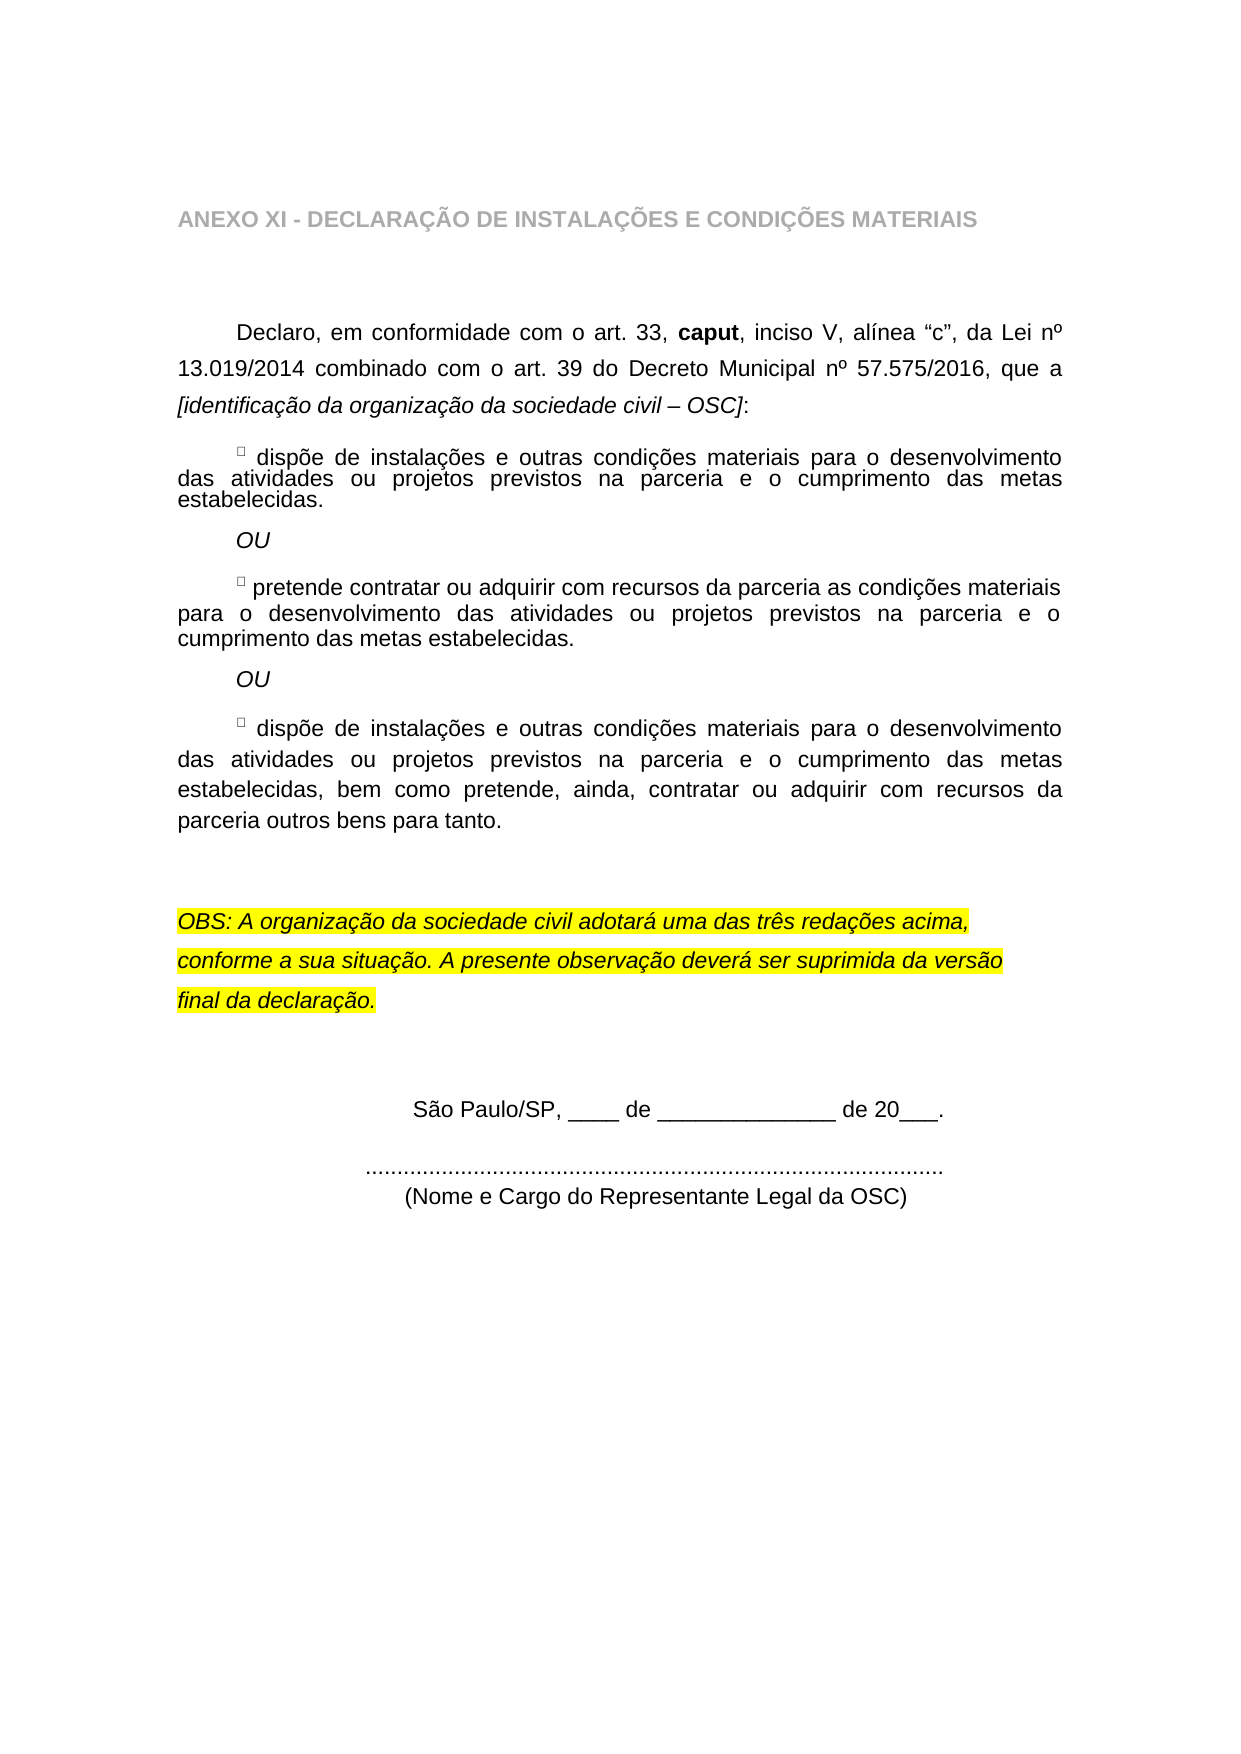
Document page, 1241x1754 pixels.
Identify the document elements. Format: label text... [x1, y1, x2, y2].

text OU [236, 527, 1063, 553]
text  dispõe de instalações e outras condições materiais para o desenvolvimento das atividades ou projetos previstos na parceria e o cumprimento das metas estabelecidas. [177, 448, 1063, 512]
text  dispõe de instalações e outras condições materiais para o desenvolvimento das atividades ou projetos previstos na parceria e o cumprimento das metas estabelecidas, bem como pretende, ainda, contratar ou adquirir com recursos da parceria outros bens para tanto. [177, 715, 1063, 834]
text OU [236, 666, 1063, 692]
text ANEXO XI - DECLARAÇÃO DE INSTALAÇÕES E CONDIÇÕES MATERIAIS [177, 206, 1064, 232]
text OBS: A organização da sociedade civil adotará uma das três redações acima, conforme a sua situação. A presente observação deverá ser suprimida da versão final da declaração. [177, 908, 1038, 1013]
text São Paulo/SP, ____ de ______________ de 20___. [413, 1096, 1063, 1122]
text (Nome e Cargo do Representante Legal da OSC) [404, 1183, 1063, 1209]
text Declaro, em conformidade com o art. 33, caput, inciso V, alínea “c”, da Lei nº 13.019/2014 combinado com o art. 39 do Decreto Municipal nº 57.575/2016, que a [identificação da organização da sociedade civil – OSC]: [177, 319, 1063, 418]
text  pretende contratar ou adquirir com recursos da parceria as condições materiais para o desenvolvimento das atividades ou projetos previstos na parceria e o cumprimento das metas estabelecidas. [177, 576, 1061, 652]
text ........................................................................................... [365, 1153, 1063, 1179]
